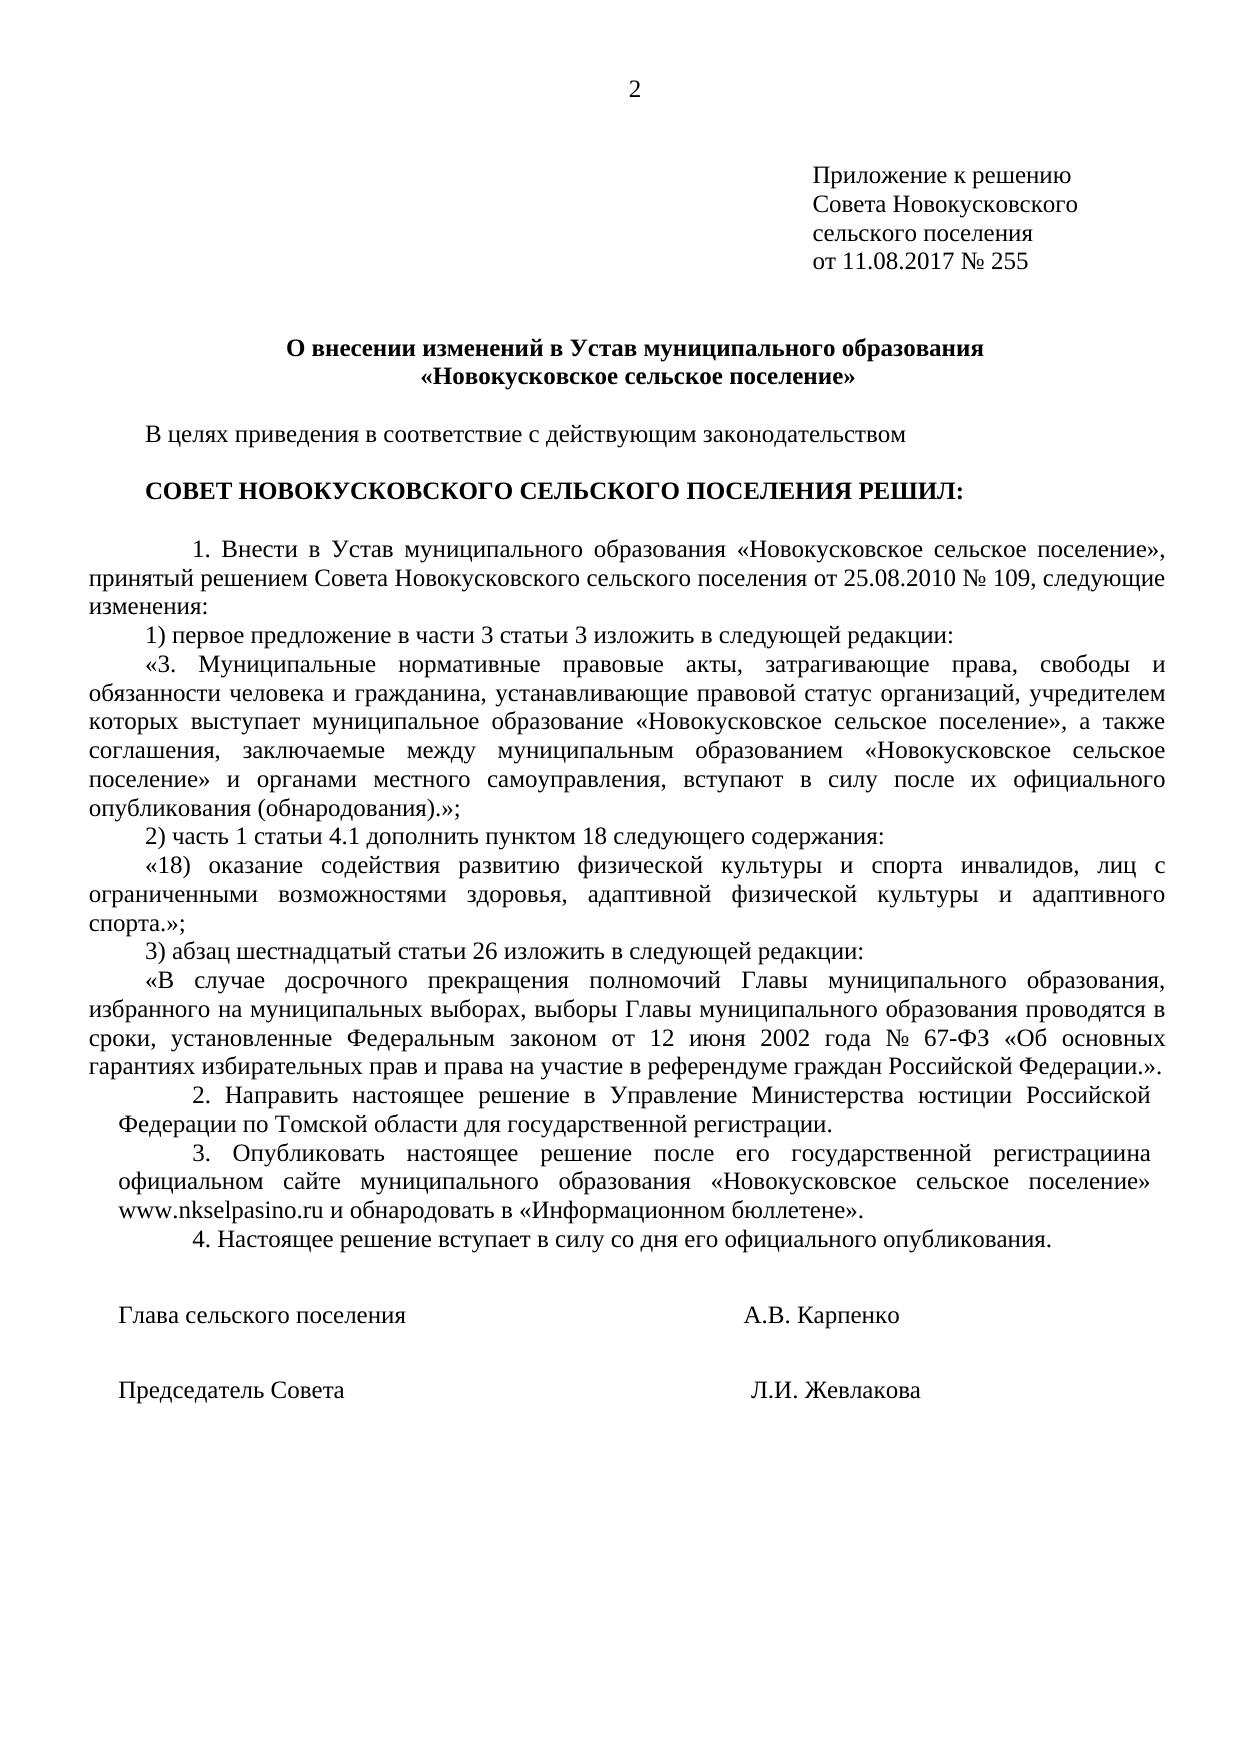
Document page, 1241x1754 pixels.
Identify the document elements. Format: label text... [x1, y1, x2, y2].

text «3. Муниципальные нормативные правовые акты, затрагивающие права, свободы и обязанности человека и гражданина, устанавливающие правовой статус организаций, учредителем которых выступает муниципальное образование «Новокусковское сельское поселение», а также соглашения, заключаемые между муниципальным образованием «Новокусковское сельское поселение» и органами местного самоуправления, вступают в силу после их официального опубликования (обнародования).»; [88, 649, 1166, 821]
text 1) первое предложение в части 3 статьи 3 изложить в следующей редакции: [88, 620, 1166, 649]
text СОВЕТ НОВОКУСКОВСКОГО СЕЛЬСКОГО ПОСЕЛЕНИЯ РЕШИЛ: [88, 476, 1166, 505]
text от 11.08.2017 № 255 [812, 246, 1152, 275]
text 1. Внести в Устав муниципального образования «Новокусковское сельское поселение», принятый решением Совета Новокусковского сельского поселения от 25.08.2010 № 109, следующие изменения: [88, 534, 1166, 620]
text 2) часть 1 статьи 4.1 дополнить пунктом 18 следующего содержания: [88, 821, 1166, 850]
text 2. Направить настоящее решение в Управление Министерства юстиции Российской Федерации по Томской области для государственной регистрации. [118, 1080, 1152, 1138]
text 4. Настоящее решение вступает в силу со дня его официального опубликования. [118, 1224, 1152, 1253]
text Приложение к решению [812, 160, 1152, 189]
text «Новокусковское сельское поселение» [118, 361, 1152, 390]
text В целях приведения в соответствие с действующим законодательством [88, 419, 1166, 448]
text сельского поселения [812, 218, 1152, 246]
text «В случае досрочного прекращения полномочий Главы муниципального образования, избранного на муниципальных выборах, выборы Главы муниципального образования проводятся в сроки, установленные Федеральным законом от 12 июня 2002 года № 67-ФЗ «Об основных гарантиях избирательных прав и права на участие в референдуме граждан Российской Федерации.». [88, 965, 1166, 1080]
text Председатель Совета Л.И. Жевлакова [118, 1379, 1152, 1404]
text 3) абзац шестнадцатый статьи 26 изложить в следующей редакции: [88, 936, 1166, 965]
text Глава сельского поселения А.В. Карпенко [118, 1304, 1152, 1329]
text 3. Опубликовать настоящее решение после его государственной регистрациина официальном сайте муниципального образования «Новокусковское сельское поселение» www.nkselpasino.ru и обнародовать в «Информационном бюллетене». [118, 1138, 1152, 1224]
text «18) оказание содействия развитию физической культуры и спорта инвалидов, лиц с ограниченными возможностями здоровья, адаптивной физической культуры и адаптивного спорта.»; [88, 850, 1166, 936]
text О внесении изменений в Устав муниципального образования [118, 333, 1152, 361]
text Совета Новокусковского [812, 189, 1152, 218]
